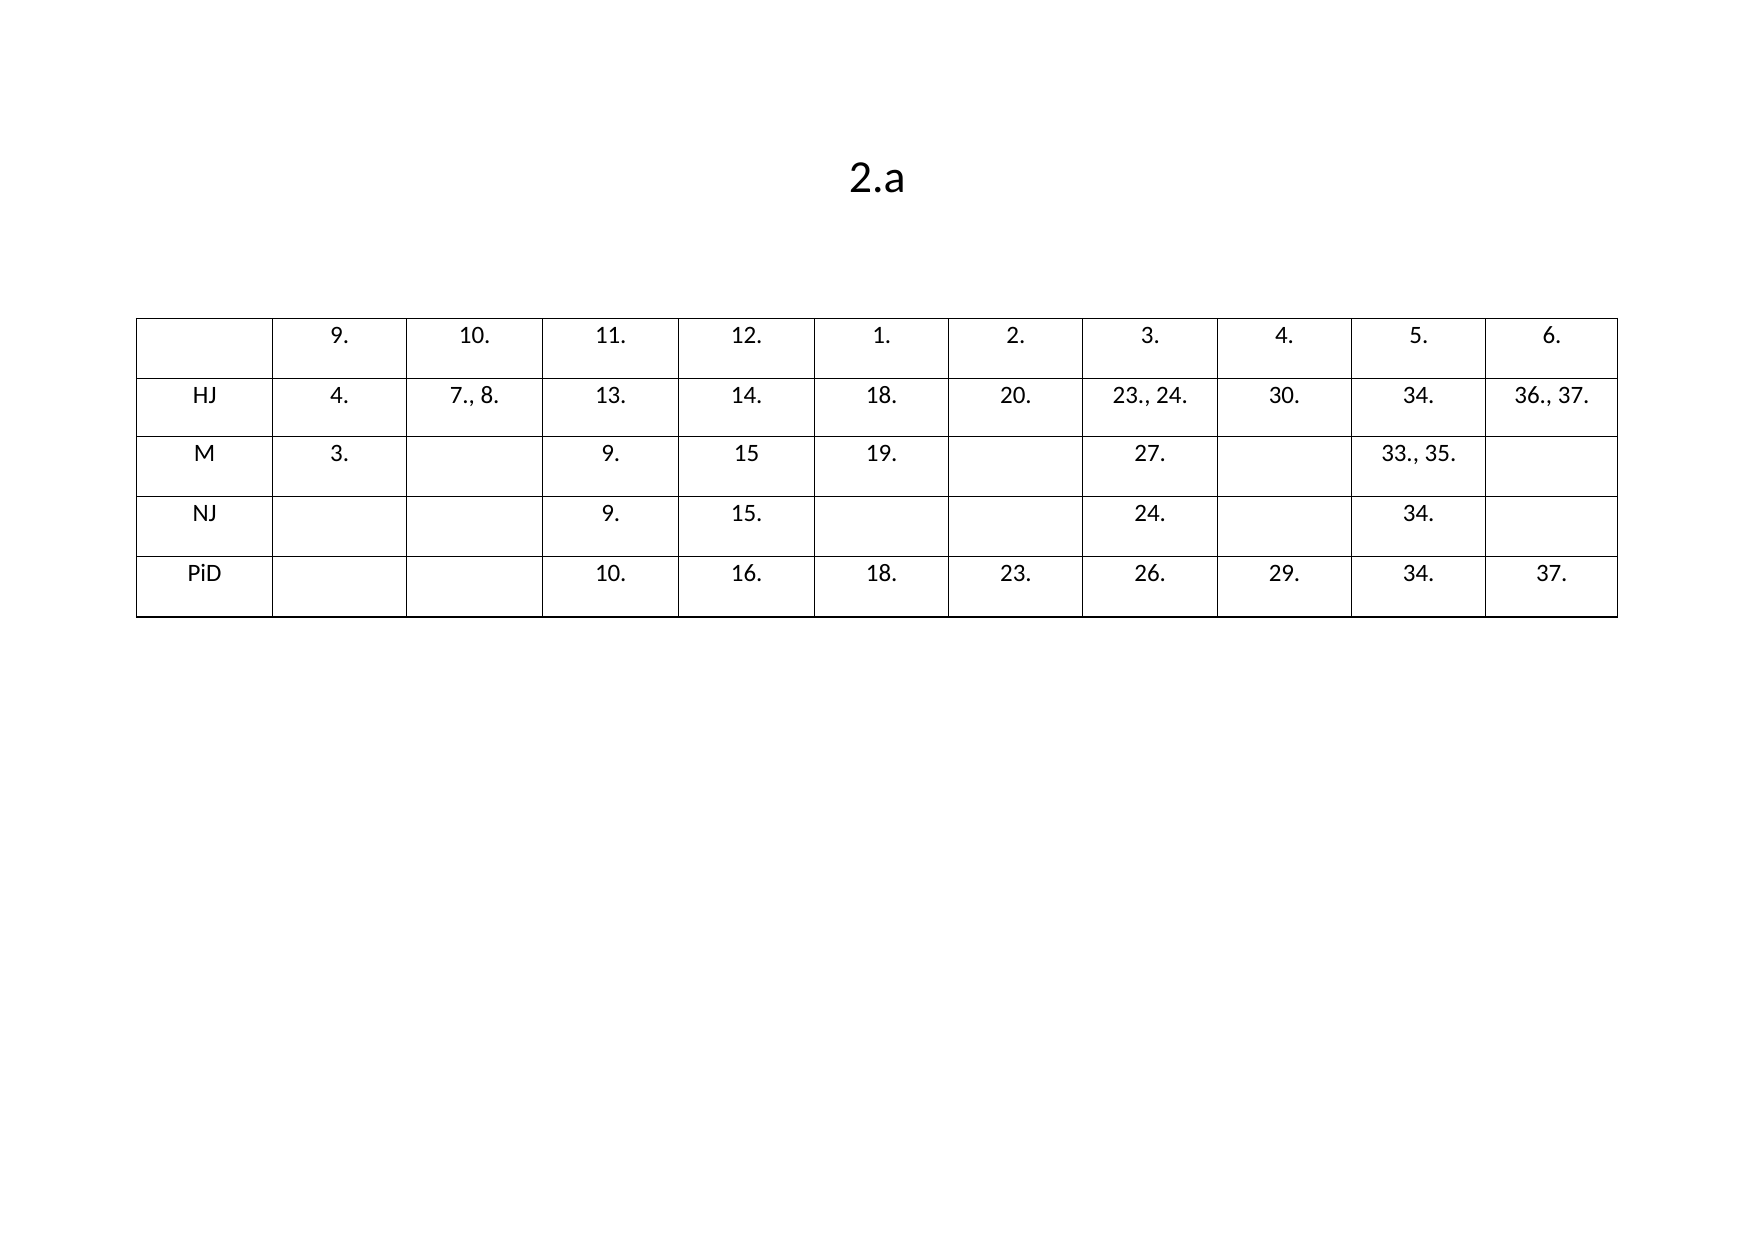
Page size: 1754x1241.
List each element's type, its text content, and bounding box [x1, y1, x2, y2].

table_cell 24. [1083, 497, 1217, 556]
table_header 10. [407, 319, 542, 378]
table_cell [1486, 497, 1617, 556]
table_cell 18. [815, 557, 948, 616]
table_cell [949, 497, 1082, 556]
table_cell [407, 497, 542, 556]
table_cell 7., 8. [407, 379, 542, 436]
table_cell 37. [1486, 557, 1617, 616]
table_cell HJ [137, 379, 272, 436]
text 2.a [148, 148, 1606, 203]
table_cell 20. [949, 379, 1082, 436]
table_cell 13. [543, 379, 678, 436]
table_cell [407, 437, 542, 496]
table_cell 23., 24. [1083, 379, 1217, 436]
table_cell 23. [949, 557, 1082, 616]
table_cell 19. [815, 437, 948, 496]
table_cell 4. [273, 379, 406, 436]
table_cell 14. [679, 379, 814, 436]
table_header 9. [273, 319, 406, 378]
table_header 12. [679, 319, 814, 378]
table_header 5. [1352, 319, 1485, 378]
table_cell 34. [1352, 557, 1485, 616]
table_cell M [137, 437, 272, 496]
table_header 1. [815, 319, 948, 378]
table_cell 18. [815, 379, 948, 436]
table_cell [1218, 437, 1351, 496]
table_cell [273, 497, 406, 556]
table_cell [1486, 437, 1617, 496]
table_cell 34. [1352, 379, 1485, 436]
table_cell 9. [543, 497, 678, 556]
table_header 11. [543, 319, 678, 378]
table_cell [407, 557, 542, 616]
table_cell 34. [1352, 497, 1485, 556]
table_cell 26. [1083, 557, 1217, 616]
table_cell 33., 35. [1352, 437, 1485, 496]
table_cell 10. [543, 557, 678, 616]
table_cell 15. [679, 497, 814, 556]
table_cell 9. [543, 437, 678, 496]
table_cell 15 [679, 437, 814, 496]
table_header 3. [1083, 319, 1217, 378]
table_cell 36., 37. [1486, 379, 1617, 436]
table_cell 29. [1218, 557, 1351, 616]
table_header 2. [949, 319, 1082, 378]
table_header [137, 319, 272, 378]
table_cell NJ [137, 497, 272, 556]
table_header 4. [1218, 319, 1351, 378]
table_cell 3. [273, 437, 406, 496]
table_cell [273, 557, 406, 616]
table_cell 16. [679, 557, 814, 616]
table_cell 30. [1218, 379, 1351, 436]
table_cell [1218, 497, 1351, 556]
table_cell PiD [137, 557, 272, 616]
table_header 6. [1486, 319, 1617, 378]
table_cell [949, 437, 1082, 496]
table_cell 27. [1083, 437, 1217, 496]
table_cell [815, 497, 948, 556]
